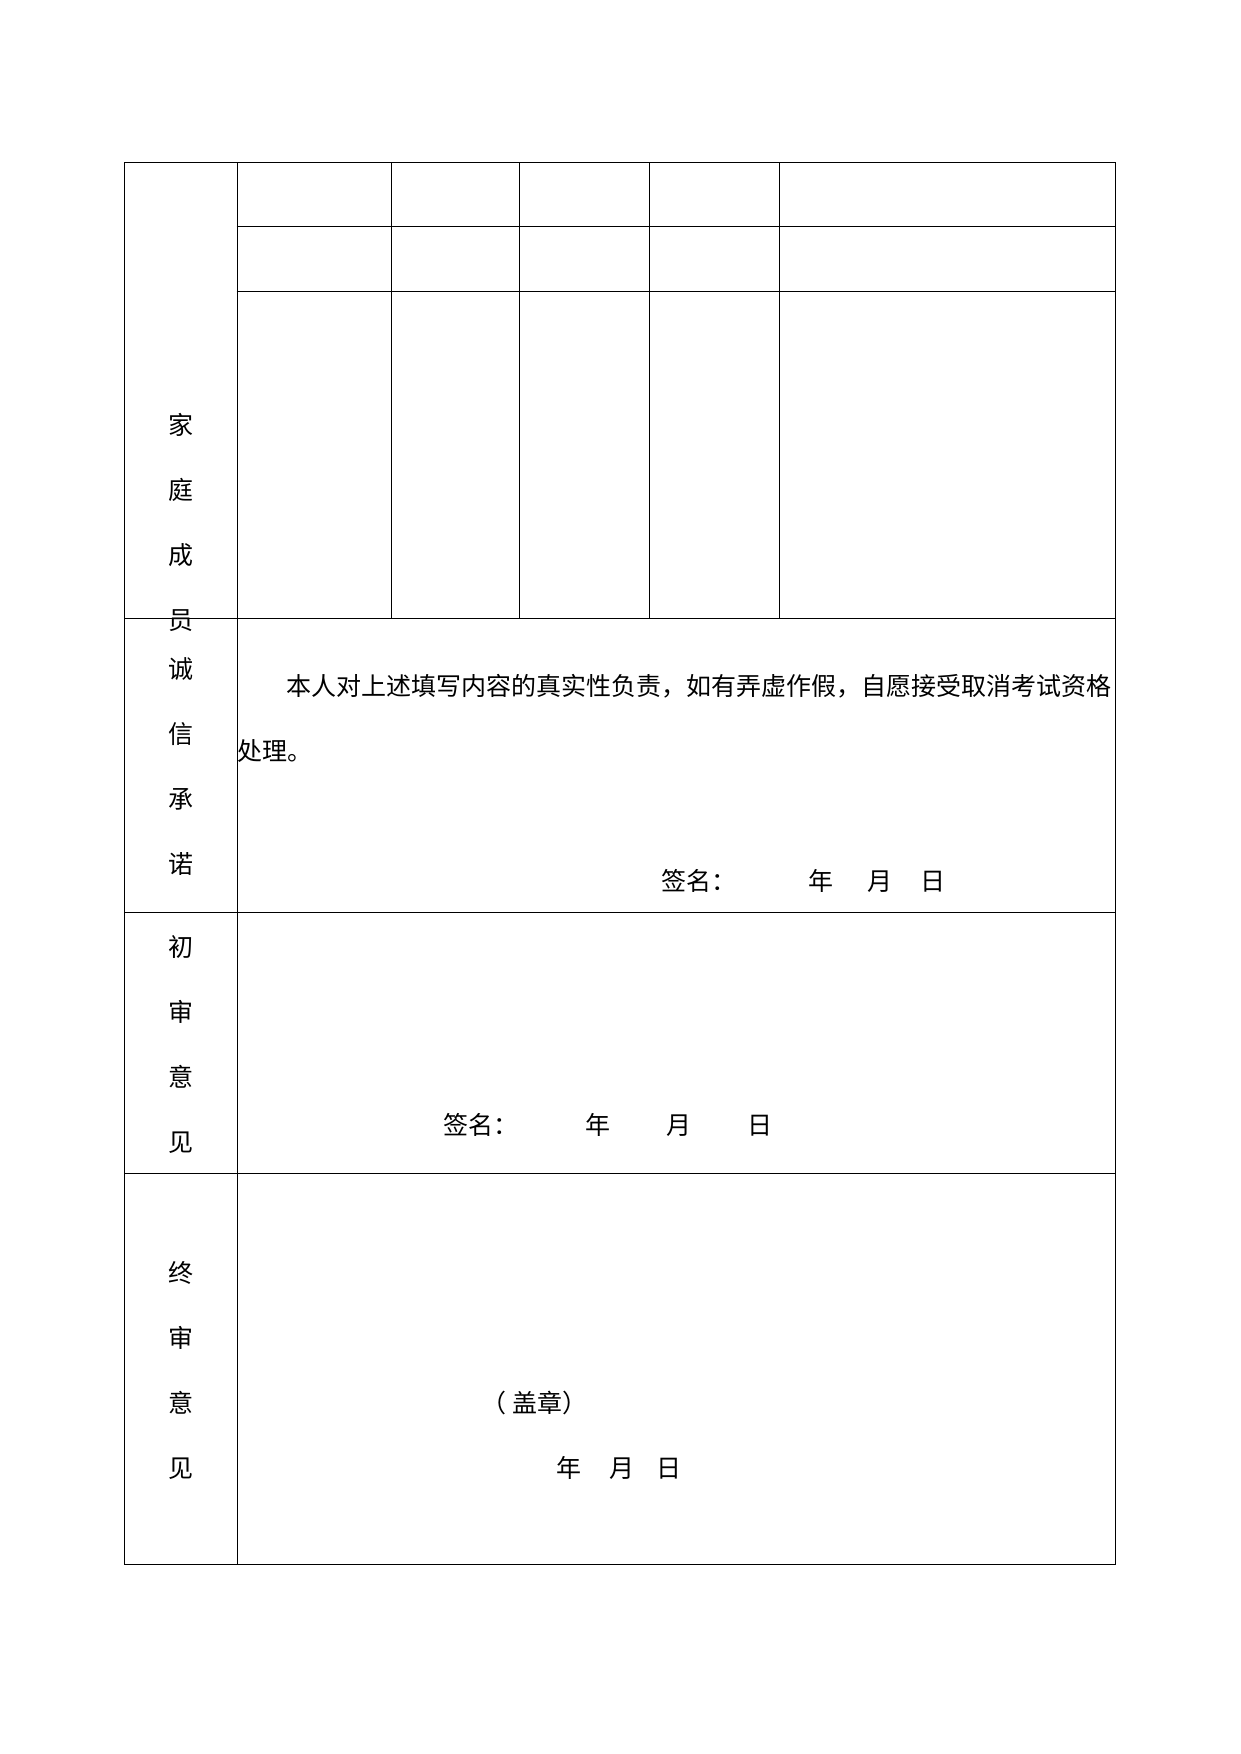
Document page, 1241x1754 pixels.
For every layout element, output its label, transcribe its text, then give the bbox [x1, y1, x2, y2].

table_cell [780, 292, 1115, 618]
table_cell 本人对上述填写内容的真实性负责，如有弄虚作假，自愿接受取消考试资格处理。 签名： 年 月 日 [238, 619, 1115, 912]
table_cell [238, 227, 391, 291]
table_cell [520, 292, 649, 618]
table_cell [392, 292, 519, 618]
table_cell 签名： 年 月 日 [238, 913, 1115, 1173]
table_cell [650, 227, 779, 291]
table_cell [520, 227, 649, 291]
table_cell [392, 227, 519, 291]
table_cell [780, 227, 1115, 291]
table_cell [238, 163, 391, 226]
table_cell [238, 292, 391, 618]
table_cell 初 审 意 见 [125, 913, 237, 1173]
table_cell [780, 163, 1115, 226]
table_cell （ 盖章） 年 月 日 [238, 1174, 1115, 1564]
table_cell [520, 163, 649, 226]
table_cell 诚 信 承 诺 [125, 619, 237, 912]
table_cell [392, 163, 519, 226]
table_cell [650, 292, 779, 618]
table_cell [650, 163, 779, 226]
table_cell 终 审 意 见 [125, 1174, 237, 1564]
